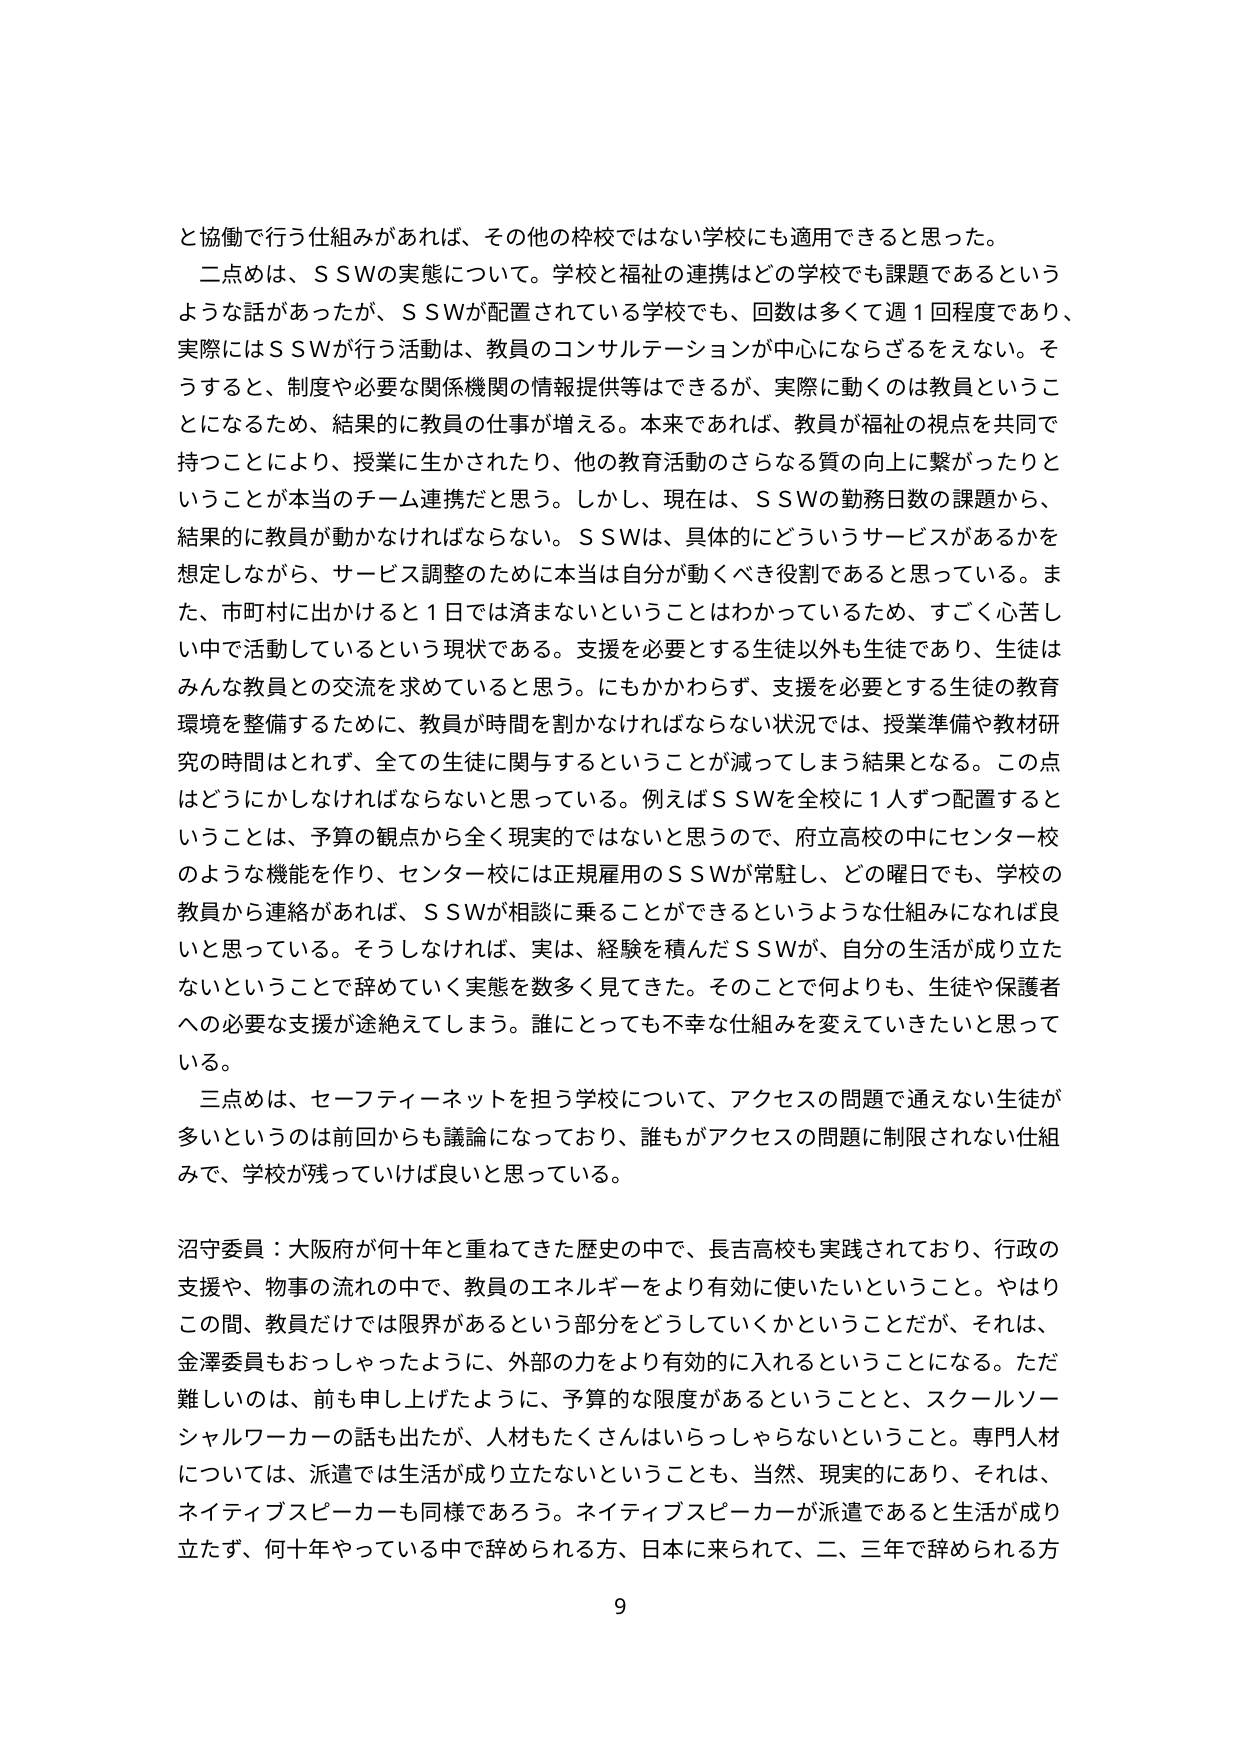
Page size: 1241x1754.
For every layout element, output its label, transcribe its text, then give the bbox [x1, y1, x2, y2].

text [177, 217, 1063, 254]
text 二点めは、ＳＳＷの実態について。学校と福祉の連携はどの学校でも課題であるというような話があったが、ＳＳＷが配置されている学校でも、回数は多くて週1回程度であり、実際にはＳＳＷが行う活動は、教員のコンサルテーションが中心にならざるをえない。そうすると、制度や必要な関係機関の情報提供等はできるが、実際に動くのは教員ということになるため、結果的に教員の仕事が増える。本来であれば、教員が福祉の視点を共同で持つことにより、授業に生かされたり、他の教育活動のさらなる質の向上に繋がったりということが本当のチーム連携だと思う。しかし、現在は、ＳＳＷの勤務日数の課題から、結果的に教員が動かなければならない。ＳＳＷは、具体的にどういうサービスがあるかを想定しながら、サービス調整のために本当は自分が動くべき役割であると思っている。また、市町村に出かけると1日では済まないということはわかっているため、すごく心苦しい中で活動しているという現状である。支援を必要とする生徒以外も生徒であり、生徒はみんな教員との交流を求めていると思う。にもかかわらず、支援を必要とする生徒の教育環境を整備するために、教員が時間を割かなければならない状況では、授業準備や教材研究の時間はとれず、全ての生徒に関与するということが減ってしまう結果となる。この点はどうにかしなければならないと思っている。例えばＳＳＷを全校に1人ずつ配置するということは、予算の観点から全く現実的ではないと思うので、府立高校の中にセンター校のような機能を作り、センター校には正規雇用のＳＳＷが常駐し、どの曜日でも、学校の教員から連絡があれば、ＳＳＷが相談に乗ることができるというような仕組みになれば良いと思っている。そうしなければ、実は、経験を積んだＳＳＷが、自分の生活が成り立たないということで辞めていく実態を数多く見てきた。そのことで何よりも、生徒や保護者への必要な支援が途絶えてしまう。誰にとっても不幸な仕組みを変えていきたいと思っている。 [177, 254, 1063, 1079]
text 三点めは、セーフティーネットを担う学校について、アクセスの問題で通えない生徒が多いというのは前回からも議論になっており、誰もがアクセスの問題に制限されない仕組みで、学校が残っていけば良いと思っている。 [177, 1079, 1063, 1192]
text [177, 1229, 1063, 1567]
